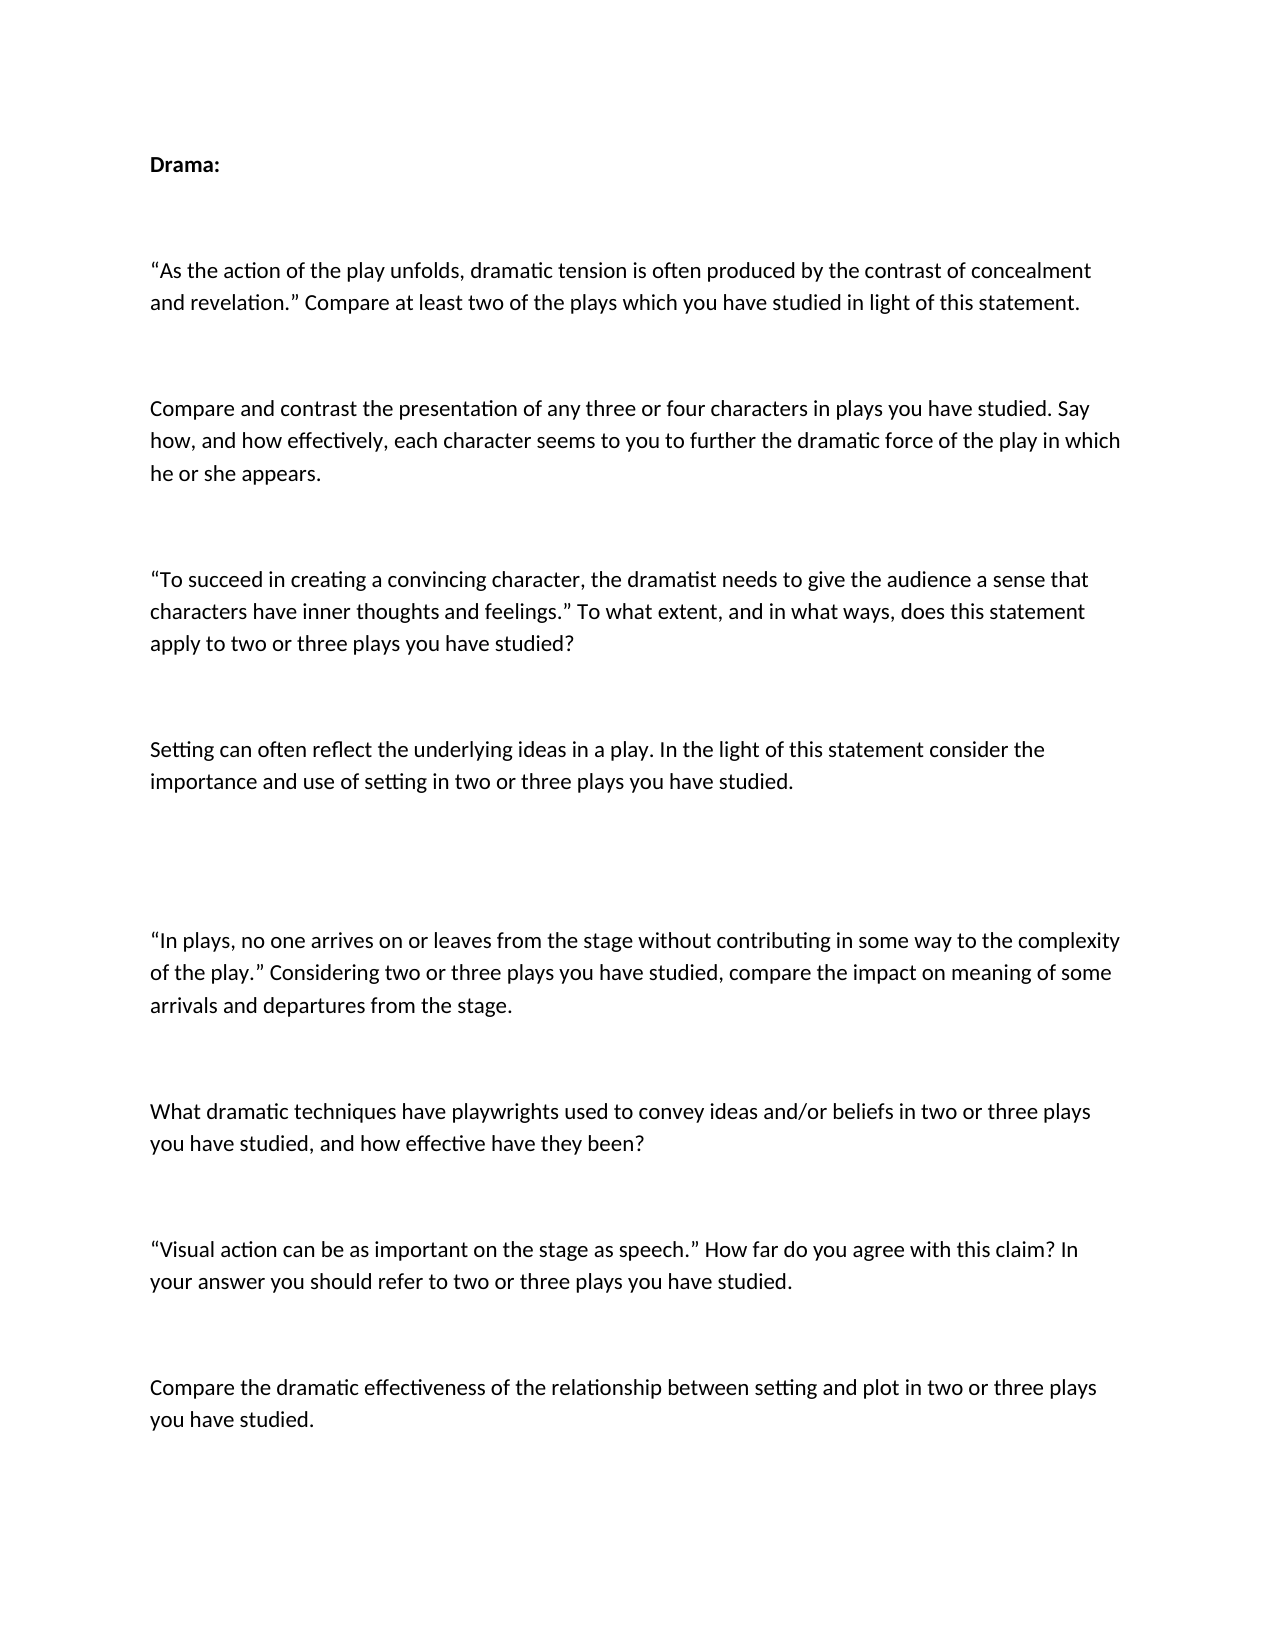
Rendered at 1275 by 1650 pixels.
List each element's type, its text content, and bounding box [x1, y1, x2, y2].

text “In plays, no one arrives on or leaves from the stage without contributing in some way to the complexity of the play.” Considering two or three plays you have studied, compare the impact on meaning of some arrivals and departures from the stage. [150, 926, 1125, 1019]
text Compare the dramatic effectiveness of the relationship between setting and plot in two or three plays you have studied. [150, 1373, 1125, 1433]
text “Visual action can be as important on the stage as speech.” How far do you agree with this claim? In your answer you should refer to two or three plays you have studied. [150, 1235, 1125, 1295]
text Compare and contrast the presentation of any three or four characters in plays you have studied. Say how, and how effectively, each character seems to you to further the dramatic force of the play in which he or she appears. [150, 394, 1125, 487]
text “As the action of the play unfolds, dramatic tension is often produced by the contrast of concealment and revelation.” Compare at least two of the plays which you have studied in light of this statement. [150, 256, 1125, 316]
text What dramatic techniques have playwrights used to convey ideas and/or beliefs in two or three plays you have studied, and how effective have they been? [150, 1097, 1125, 1157]
text Setting can often reflect the underlying ideas in a play. In the light of this statement consider the importance and use of setting in two or three plays you have studied. [150, 735, 1125, 795]
text Drama: [150, 150, 1125, 178]
text “To succeed in creating a convincing character, the dramatist needs to give the audience a sense that characters have inner thoughts and feelings.” To what extent, and in what ways, does this statement apply to two or three plays you have studied? [150, 565, 1125, 657]
